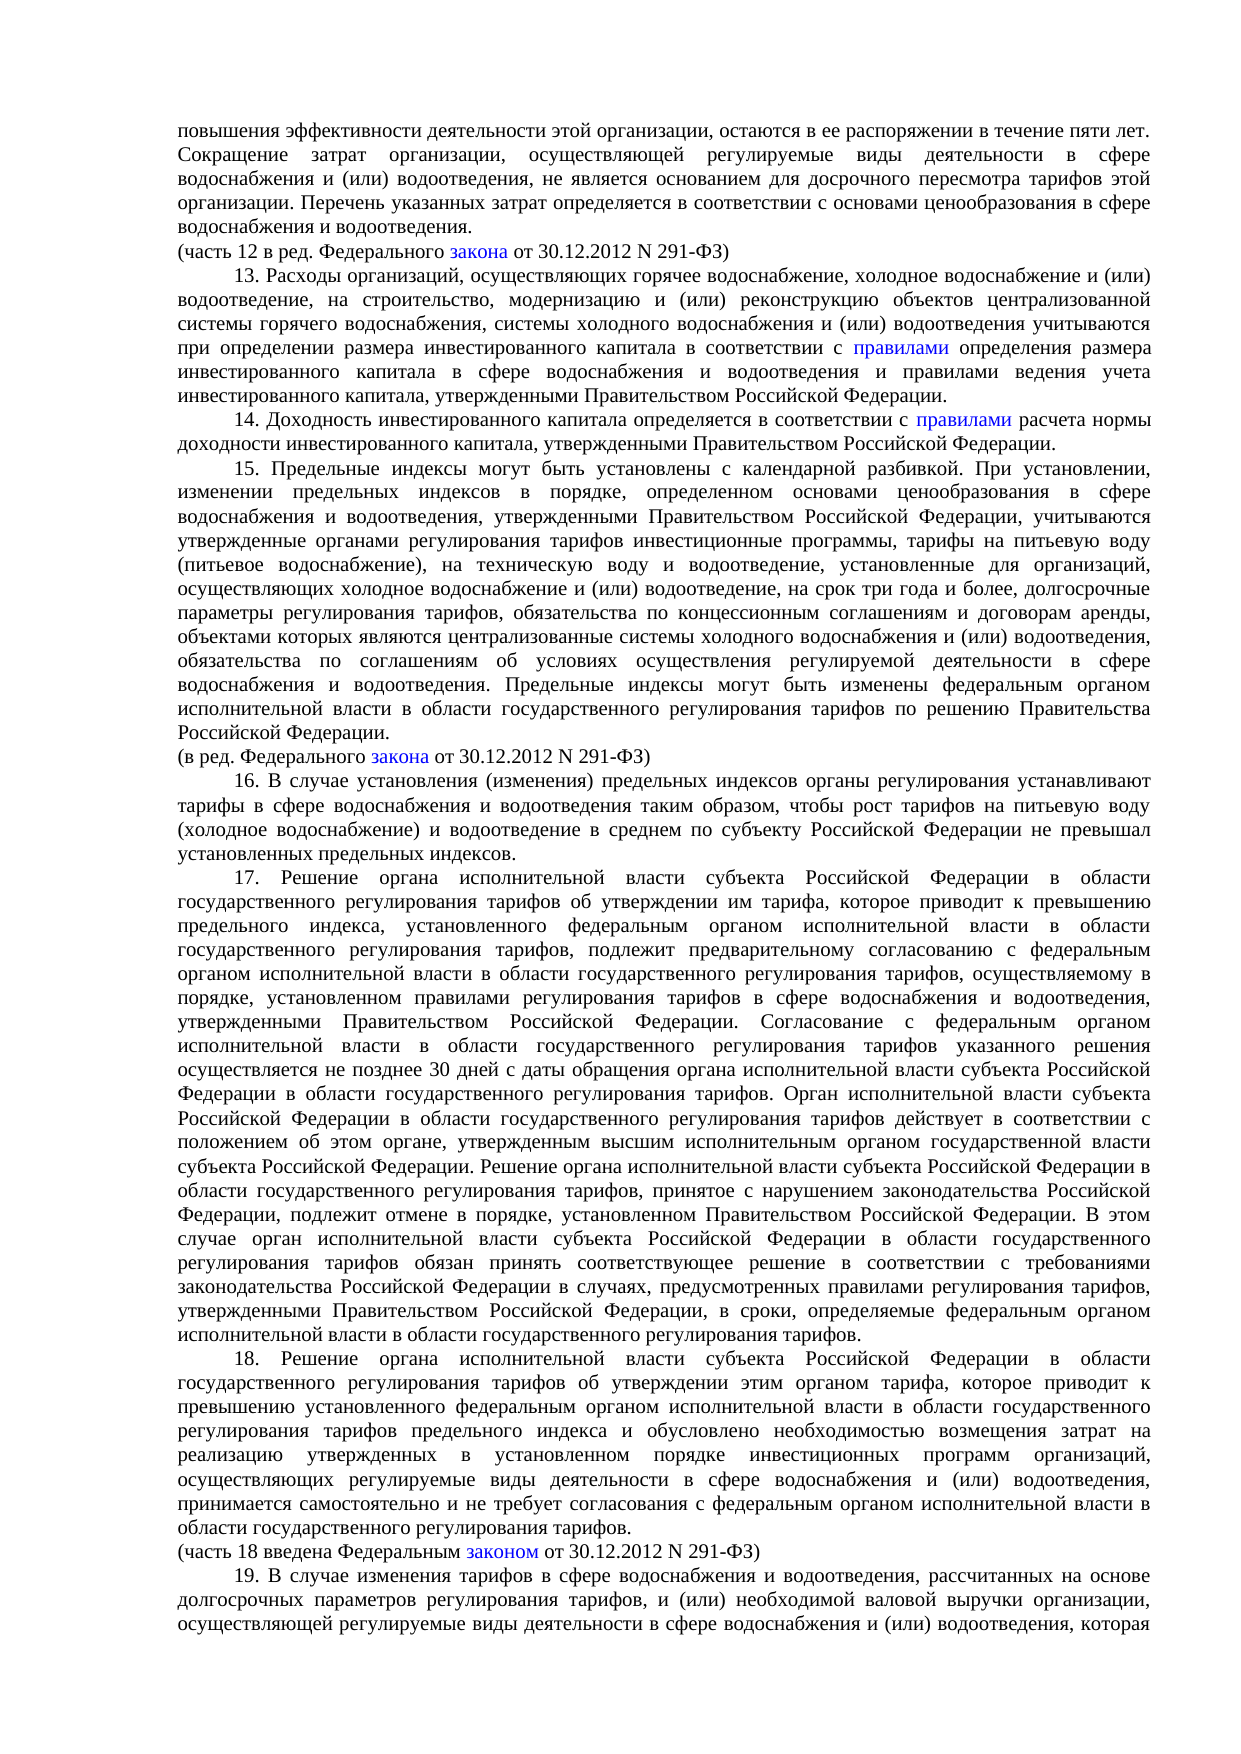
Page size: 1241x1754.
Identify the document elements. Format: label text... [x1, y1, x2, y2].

text 17. Решение органа исполнительной власти субъекта Российской Федерации в области государственного регулирования тарифов об утверждении им тарифа, которое приводит к превышению предельного индекса, установленного федеральным органом исполнительной власти в области государственного регулирования тарифов, подлежит предварительному согласованию с федеральным органом исполнительной власти в области государственного регулирования тарифов, осуществляемому в порядке, установленном правилами регулирования тарифов в сфере водоснабжения и водоотведения, утвержденными Правительством Российской Федерации. Согласование с федеральным органом исполнительной власти в области государственного регулирования тарифов указанного решения осуществляется не позднее 30 дней с даты обращения органа исполнительной власти субъекта Российской Федерации в области государственного регулирования тарифов. Орган исполнительной власти субъекта Российской Федерации в области государственного регулирования тарифов действует в соответствии с положением об этом органе, утвержденным высшим исполнительным органом государственной власти субъекта Российской Федерации. Решение органа исполнительной власти субъекта Российской Федерации в области государственного регулирования тарифов, принятое с нарушением законодательства Российской Федерации, подлежит отмене в порядке, установленном Правительством Российской Федерации. В этом случае орган исполнительной власти субъекта Российской Федерации в области государственного регулирования тарифов обязан принять соответствующее решение в соответствии с требованиями законодательства Российской Федерации в случаях, предусмотренных правилами регулирования тарифов, утвержденными Правительством Российской Федерации, в сроки, определяемые федеральным органом исполнительной власти в области государственного регулирования тарифов. [177, 865, 1152, 1346]
text 13. Расходы организаций, осуществляющих горячее водоснабжение, холодное водоснабжение и (или) водоотведение, на строительство, модернизацию и (или) реконструкцию объектов централизованной системы горячего водоснабжения, системы холодного водоснабжения и (или) водоотведения учитываются при определении размера инвестированного капитала в соответствии с правилами определения размера инвестированного капитала в сфере водоснабжения и водоотведения и правилами ведения учета инвестированного капитала, утвержденными Правительством Российской Федерации. [177, 263, 1152, 407]
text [177, 118, 1152, 238]
text 16. В случае установления (изменения) предельных индексов органы регулирования устанавливают тарифы в сфере водоснабжения и водоотведения таким образом, чтобы рост тарифов на питьевую воду (холодное водоснабжение) и водоотведение в среднем по субъекту Российской Федерации не превышал установленных предельных индексов. [177, 768, 1152, 865]
text 14. Доходность инвестированного капитала определяется в соответствии с правилами расчета нормы доходности инвестированного капитала, утвержденными Правительством Российской Федерации. [177, 407, 1152, 455]
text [177, 1563, 1152, 1635]
text 15. Предельные индексы могут быть установлены с календарной разбивкой. При установлении, изменении предельных индексов в порядке, определенном основами ценообразования в сфере водоснабжения и водоотведения, утвержденными Правительством Российской Федерации, учитываются утвержденные органами регулирования тарифов инвестиционные программы, тарифы на питьевую воду (питьевое водоснабжение), на техническую воду и водоотведение, установленные для организаций, осуществляющих холодное водоснабжение и (или) водоотведение, на срок три года и более, долгосрочные параметры регулирования тарифов, обязательства по концессионным соглашениям и договорам аренды, объектами которых являются централизованные системы холодного водоснабжения и (или) водоотведения, обязательства по соглашениям об условиях осуществления регулируемой деятельности в сфере водоснабжения и водоотведения. Предельные индексы могут быть изменены федеральным органом исполнительной власти в области государственного регулирования тарифов по решению Правительства Российской Федерации. [177, 455, 1152, 744]
text (часть 12 в ред. Федерального закона от 30.12.2012 N 291-ФЗ) [177, 238, 1152, 263]
text (часть 18 введена Федеральным законом от 30.12.2012 N 291-ФЗ) [177, 1539, 1152, 1563]
text (в ред. Федерального закона от 30.12.2012 N 291-ФЗ) [177, 744, 1152, 768]
text 18. Решение органа исполнительной власти субъекта Российской Федерации в области государственного регулирования тарифов об утверждении этим органом тарифа, которое приводит к превышению установленного федеральным органом исполнительной власти в области государственного регулирования тарифов предельного индекса и обусловлено необходимостью возмещения затрат на реализацию утвержденных в установленном порядке инвестиционных программ организаций, осуществляющих регулируемые виды деятельности в сфере водоснабжения и (или) водоотведения, принимается самостоятельно и не требует согласования с федеральным органом исполнительной власти в области государственного регулирования тарифов. [177, 1346, 1152, 1539]
